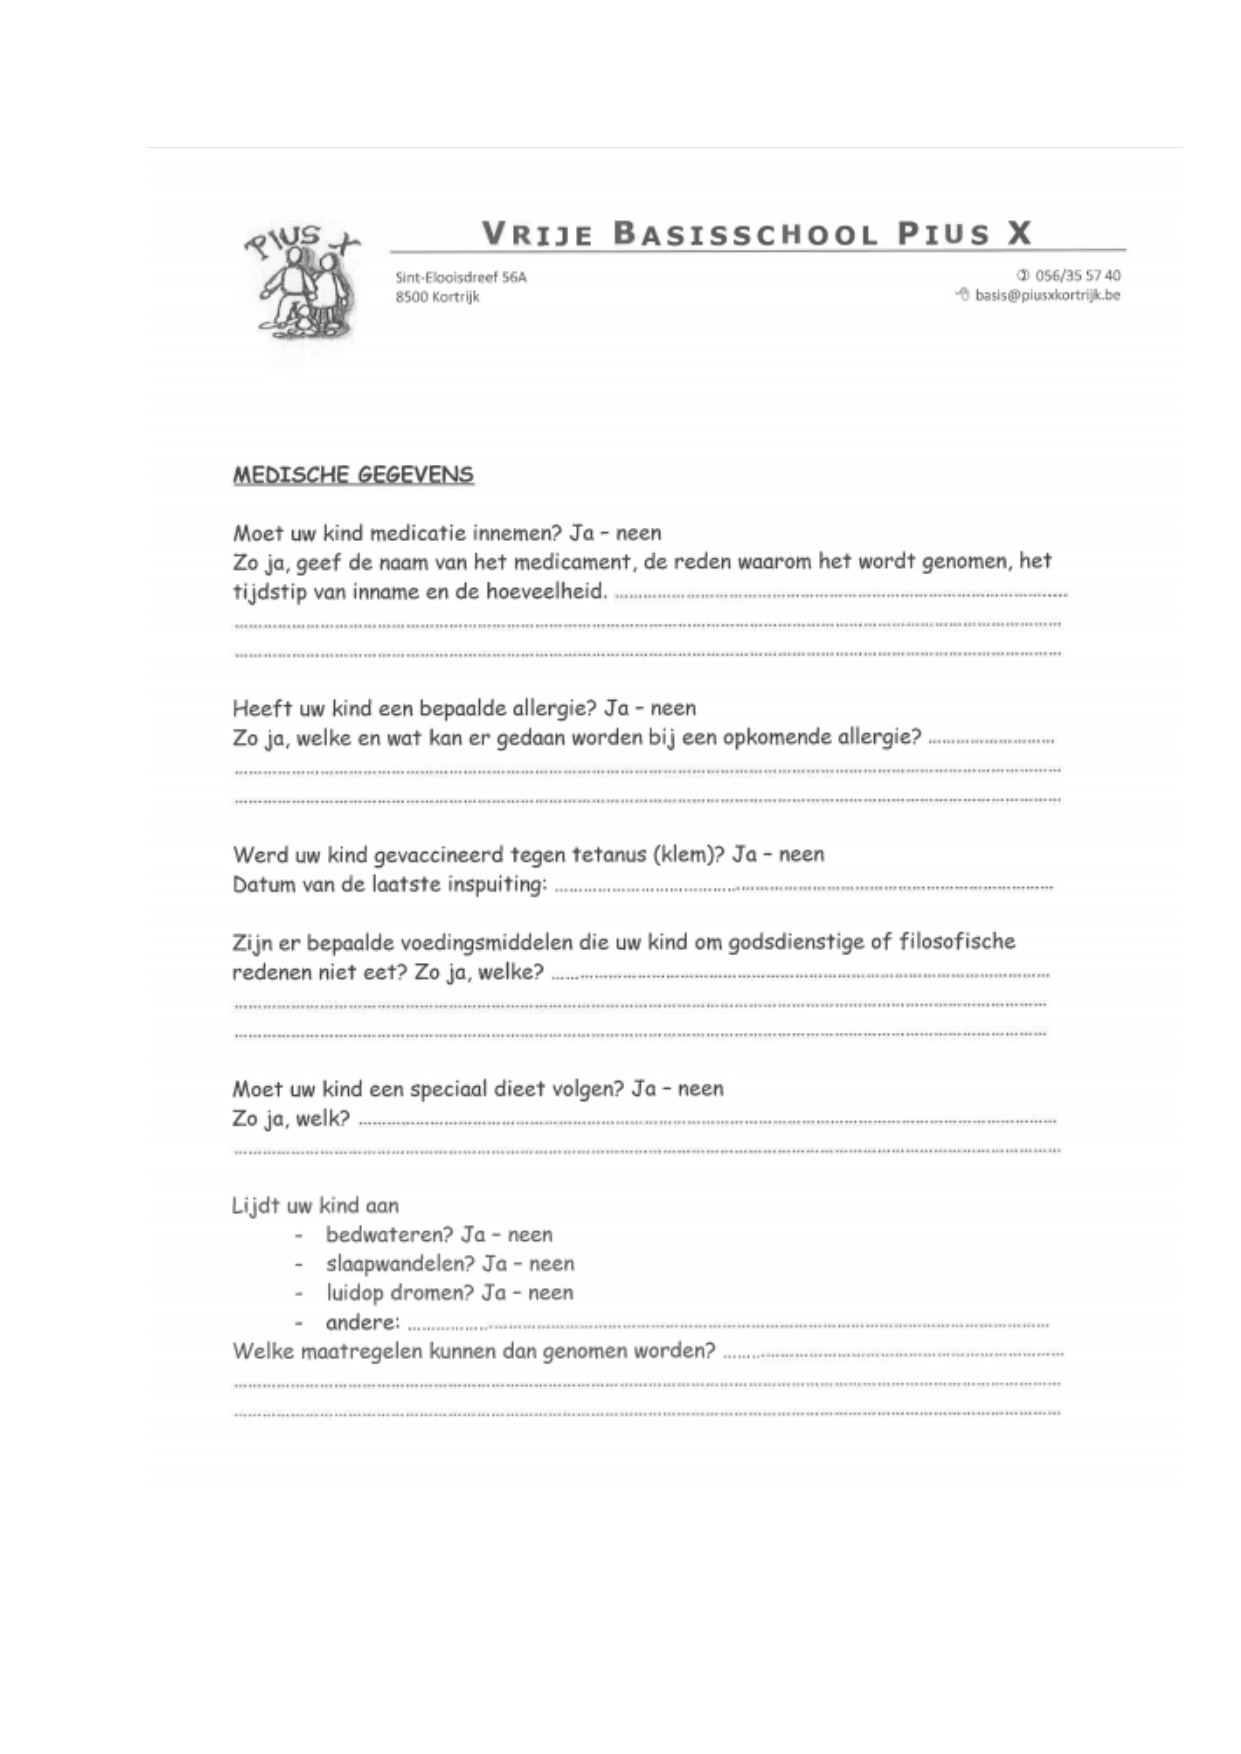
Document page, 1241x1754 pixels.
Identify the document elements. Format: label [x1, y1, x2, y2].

picture [147, 147, 1184, 1531]
